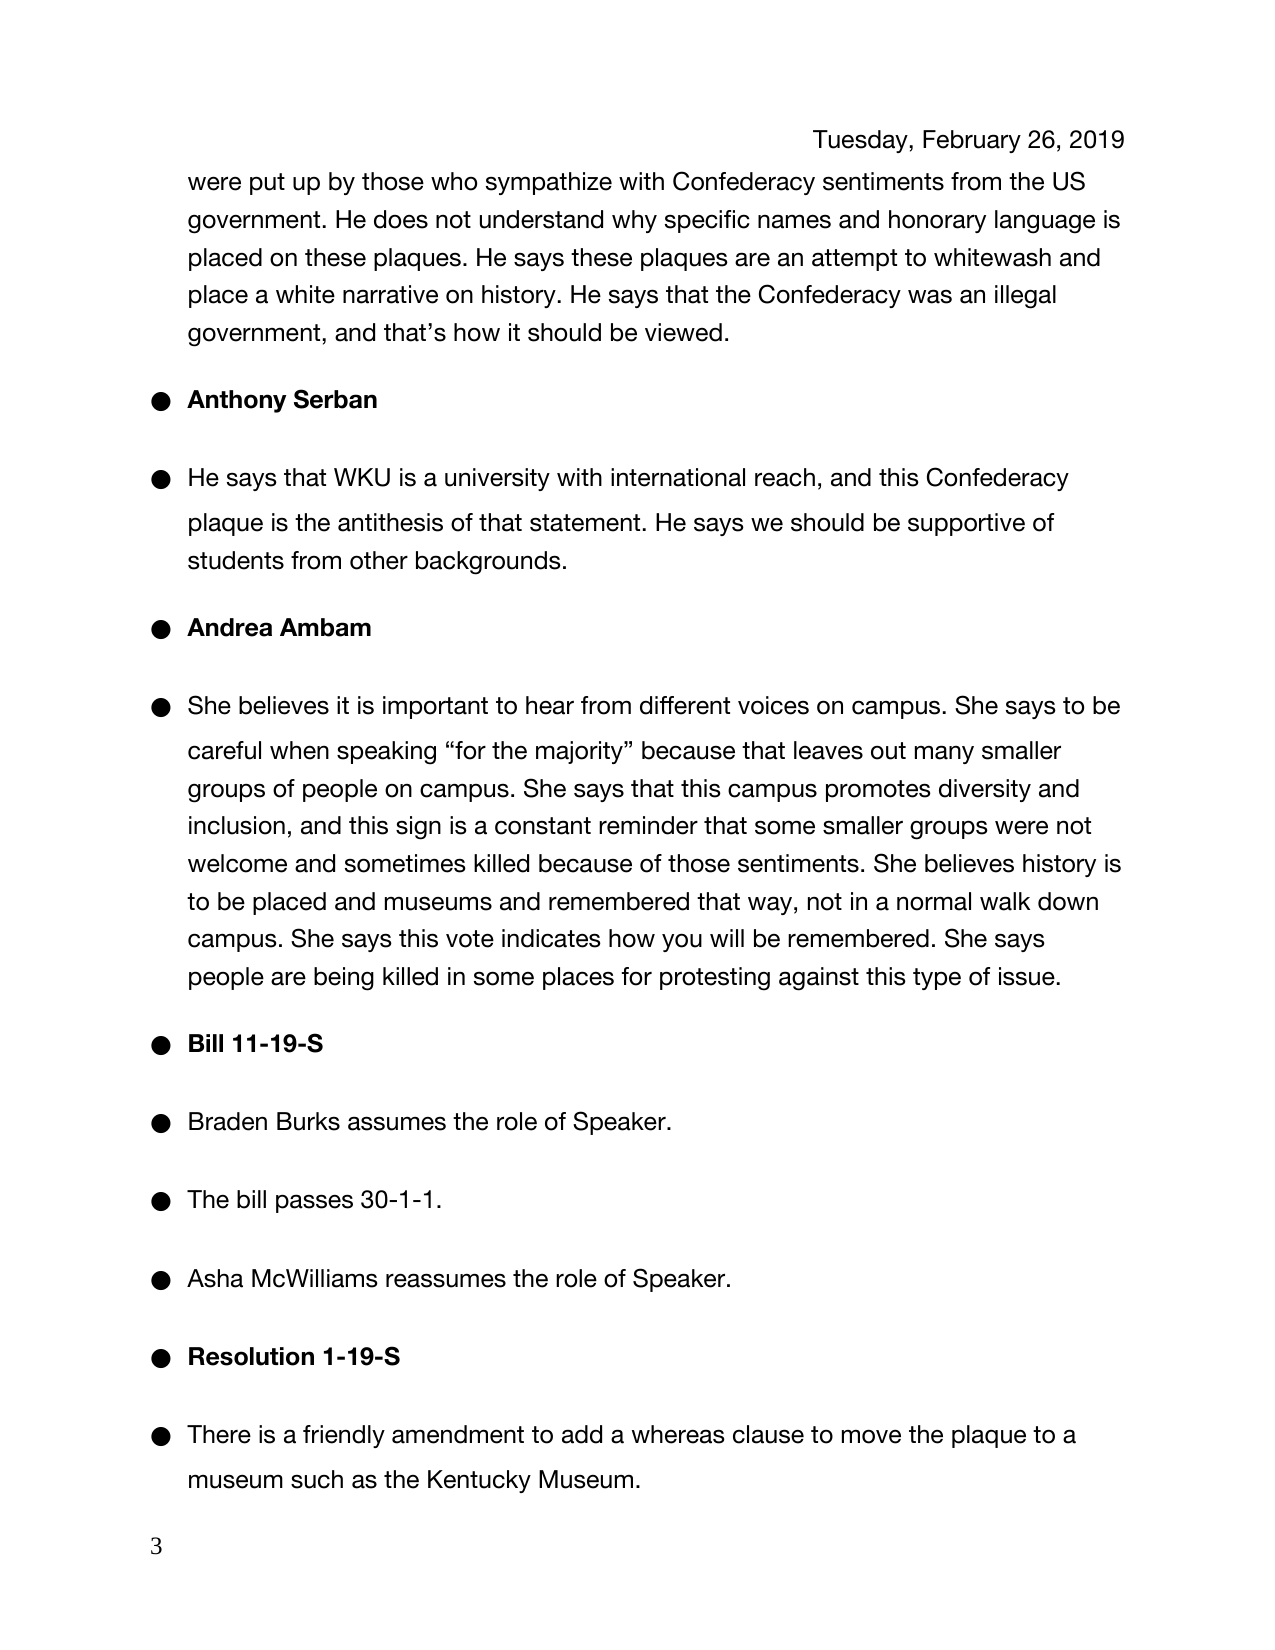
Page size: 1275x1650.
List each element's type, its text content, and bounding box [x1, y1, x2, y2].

list There is a friendly amendment to add a whereas clause to move the plaque to a museum such as the Kentucky Museum. [150, 1406, 1125, 1495]
list He says that WKU is a university with international reach, and this Confederacy plaque is the antithesis of that statement. He says we should be supportive of students from other backgrounds. [150, 450, 1125, 576]
list She believes it is important to hear from different voices on campus. She says to be careful when speaking “for the majority” because that leaves out many smaller groups of people on campus. She says that this campus promotes diversity and inclusion, and this sign is a constant reminder that some smaller groups were not welcome and sometimes killed because of those sentiments. She believes history is to be placed and museums and remembered that way, not in a normal walk down campus. She says this vote indicates how you will be remembered. She says people are being killed in some places for protesting against this type of issue. [150, 677, 1125, 993]
list Braden Burks assumes the role of Speaker. [150, 1094, 1125, 1145]
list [150, 166, 1125, 349]
list Resolution 1-19-S [150, 1328, 1125, 1379]
list Andrea Ambam [150, 599, 1125, 651]
list The bill passes 30-1-1. [150, 1172, 1125, 1223]
list Anthony Serban [150, 372, 1125, 423]
list Asha McWilliams reassumes the role of Speaker. [150, 1250, 1125, 1301]
list Bill 11-19-S [150, 1016, 1125, 1067]
